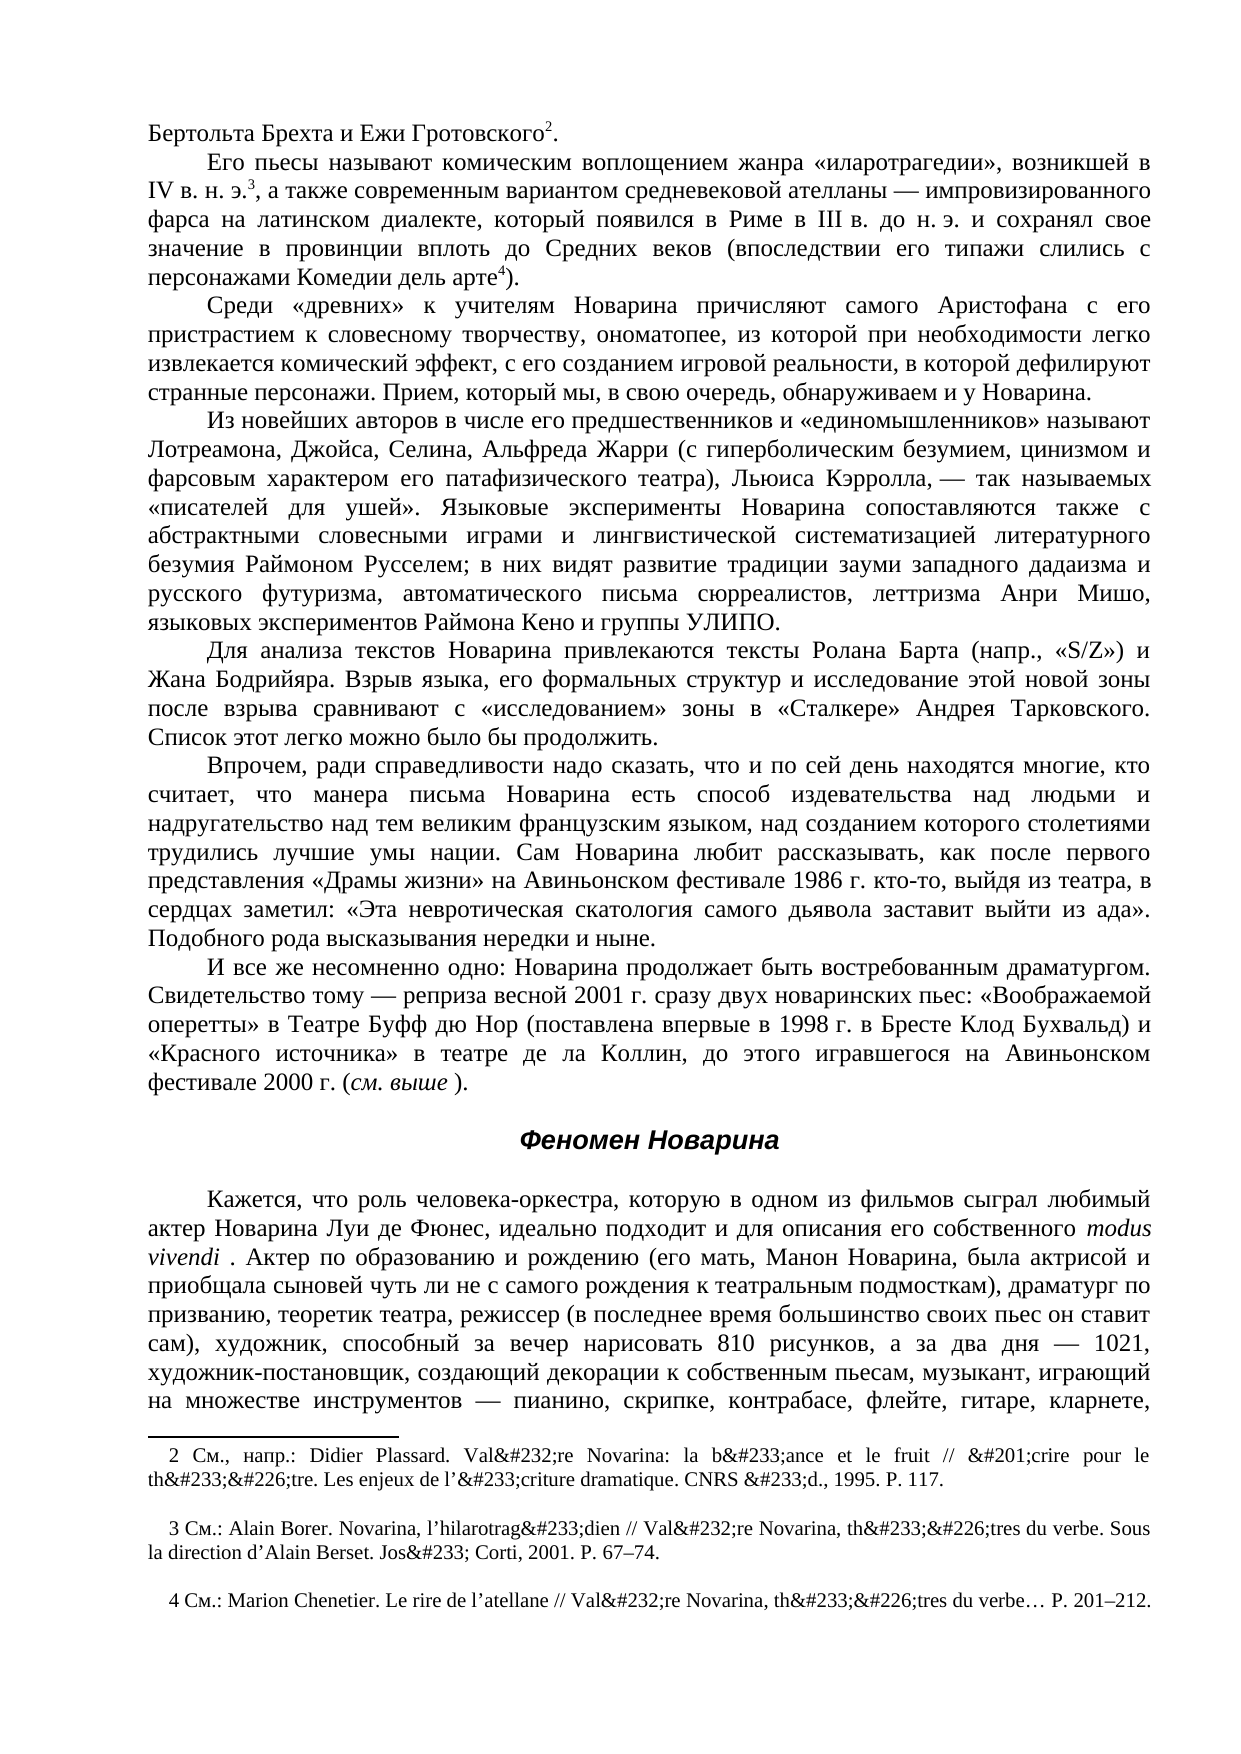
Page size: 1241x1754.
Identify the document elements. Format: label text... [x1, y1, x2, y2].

text Из новейших авторов в числе его предшественников и «единомышленников» называют Лотреамона, Джойса, Селина, Альфреда Жарри (с гиперболическим безумием, цинизмом и фарсовым характером его патафизического театра), Льюиса Кэрролла, — так называемых «писателей для ушей». Языковые эксперименты Новарина сопоставляются также с абстрактными словесными играми и лингвистической систематизацией литературного безумия Раймоном Русселем; в них видят развитие традиции зауми западного дадаизма и русского футуризма, автоматического письма сюрреалистов, леттризма Анри Мишо, языковых экспериментов Раймона Кено и группы УЛИПО. [148, 406, 1152, 636]
text Для анализа текстов Новарина привлекаются тексты Ролана Барта (напр., «S/Z») и Жана Бодрийяра. Взрыв языка, его формальных структур и исследование этой новой зоны после взрыва сравнивают с «исследованием» зоны в «Сталкере» Андрея Тарковского. Список этот легко можно было бы продолжить. [148, 636, 1152, 751]
subtitle Феномен Новарина [148, 1124, 1152, 1156]
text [148, 1184, 1152, 1414]
text Впрочем, ради справедливости надо сказать, что и по сей день находятся многие, кто считает, что манера письма Новарина есть способ издевательства над людьми и надругательство над тем великим французским языком, над созданием которого столетиями трудились лучшие умы нации. Сам Новарина любит рассказывать, как после первого представления «Драмы жизни» на Авиньонском фестивале 1986 г. кто-то, выйдя из театра, в сердцах заметил: «Эта невротическая скатология самого дьявола заставит выйти из ада». Подобного рода высказывания нередки и ныне. [148, 751, 1152, 952]
text И все же несомненно одно: Новарина продолжает быть востребованным драматургом. Свидетельство тому — реприза весной 2001 г. сразу двух новаринских пьес: «Воображаемой оперетты» в Театре Буфф дю Нор (поставлена впервые в 1998 г. в Бресте Клод Бухвальд) и «Красного источника» в театре де ла Коллин, до этого игравшегося на Авиньонском фестивале 2000 г. (см. выше ). [148, 952, 1152, 1096]
text Среди «древних» к учителям Новарина причисляют самого Аристофана с его пристрастием к словесному творчеству, ономатопее, из которой при необходимости легко извлекается комический эффект, с его созданием игровой реальности, в которой дефилируют странные персонажи. Прием, который мы, в свою очередь, обнаруживаем и у Новарина. [148, 291, 1152, 406]
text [148, 118, 1152, 147]
text Его пьесы называют комическим воплощением жанра «иларотрагедии», возникшей в IV в. н. э., а также современным вариантом средневековой ателланы — импровизированного фарса на латинском диалекте, который появился в Риме в III в. до н. э. и сохранял свое значение в провинции вплоть до Средних веков (впоследствии его типажи слились с персонажами Комедии дель арте). [148, 147, 1152, 291]
